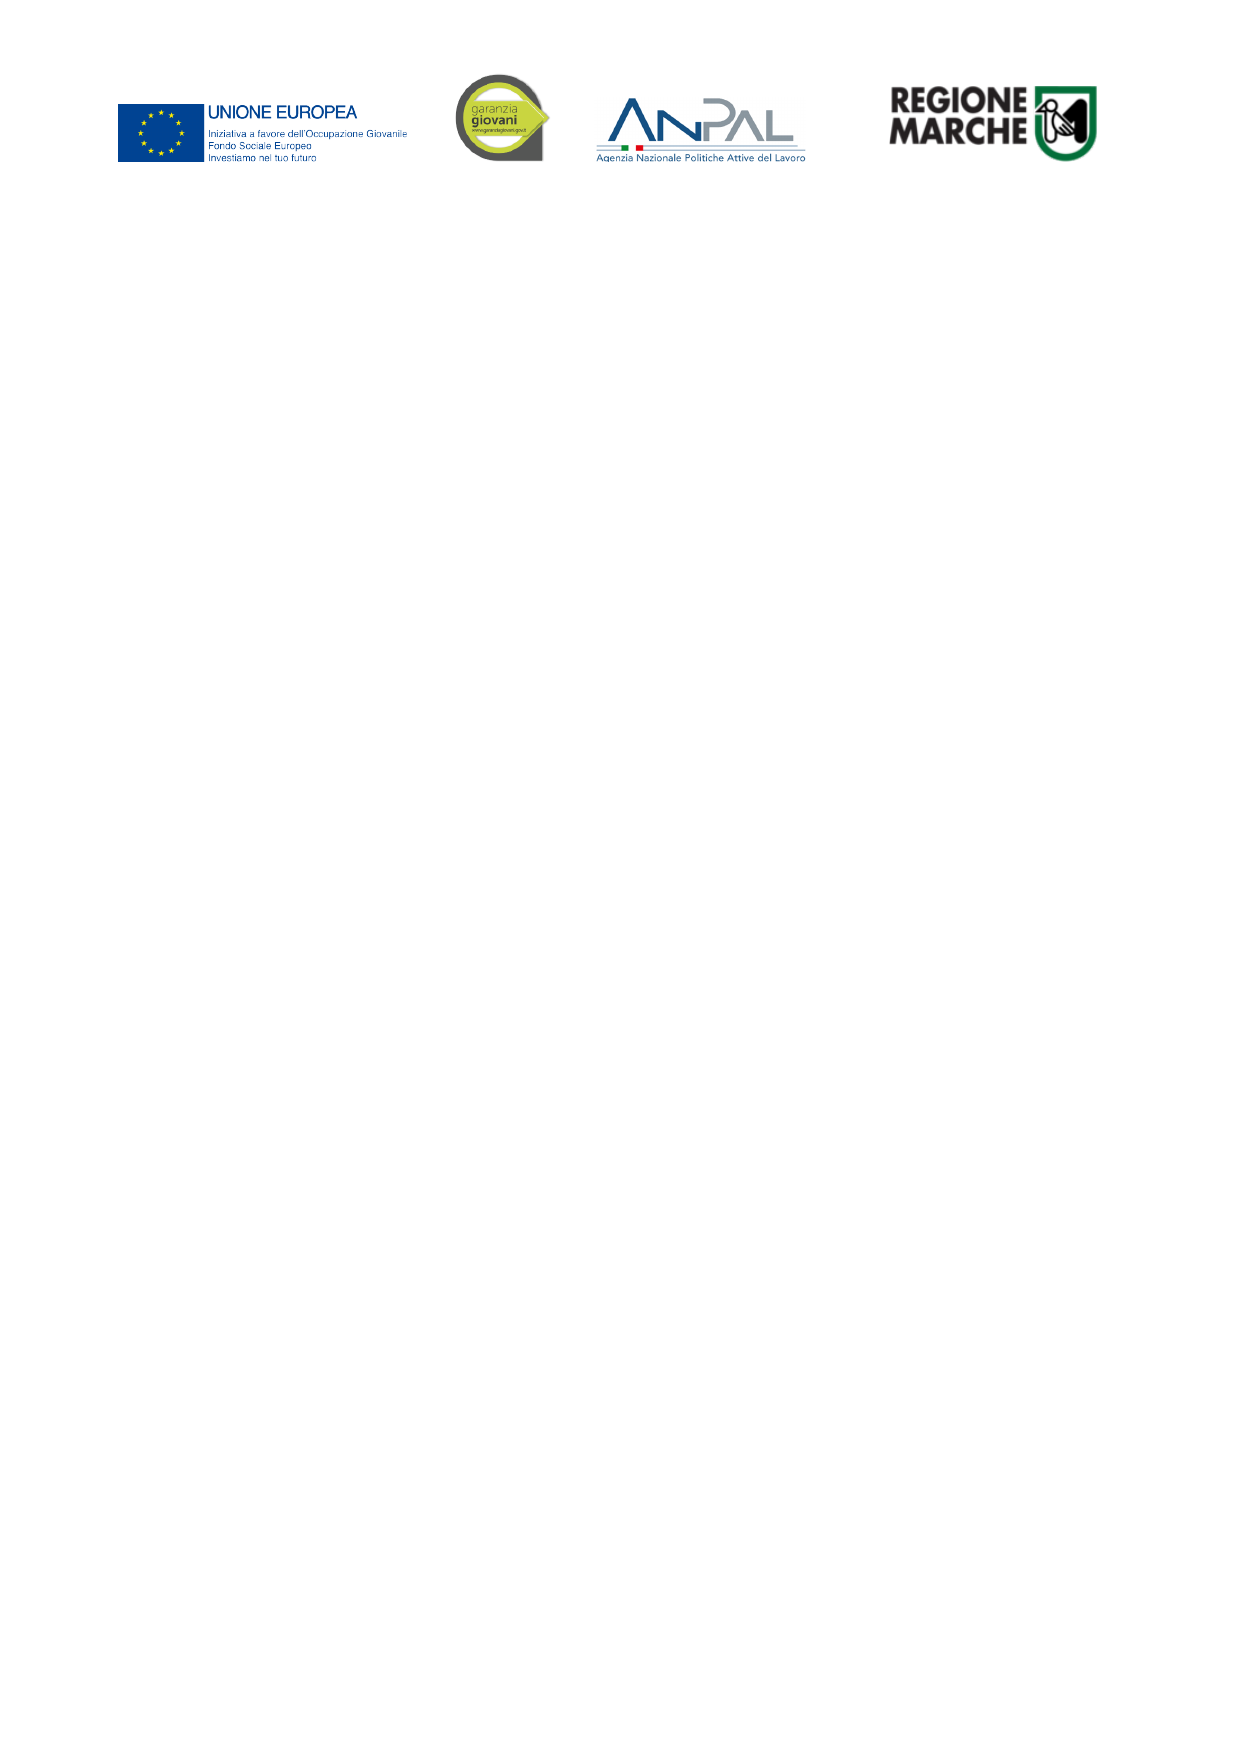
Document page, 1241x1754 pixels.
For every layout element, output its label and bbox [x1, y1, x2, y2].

picture [594, 97, 807, 162]
picture [455, 73, 551, 162]
picture [889, 86, 1098, 162]
picture [118, 104, 407, 162]
